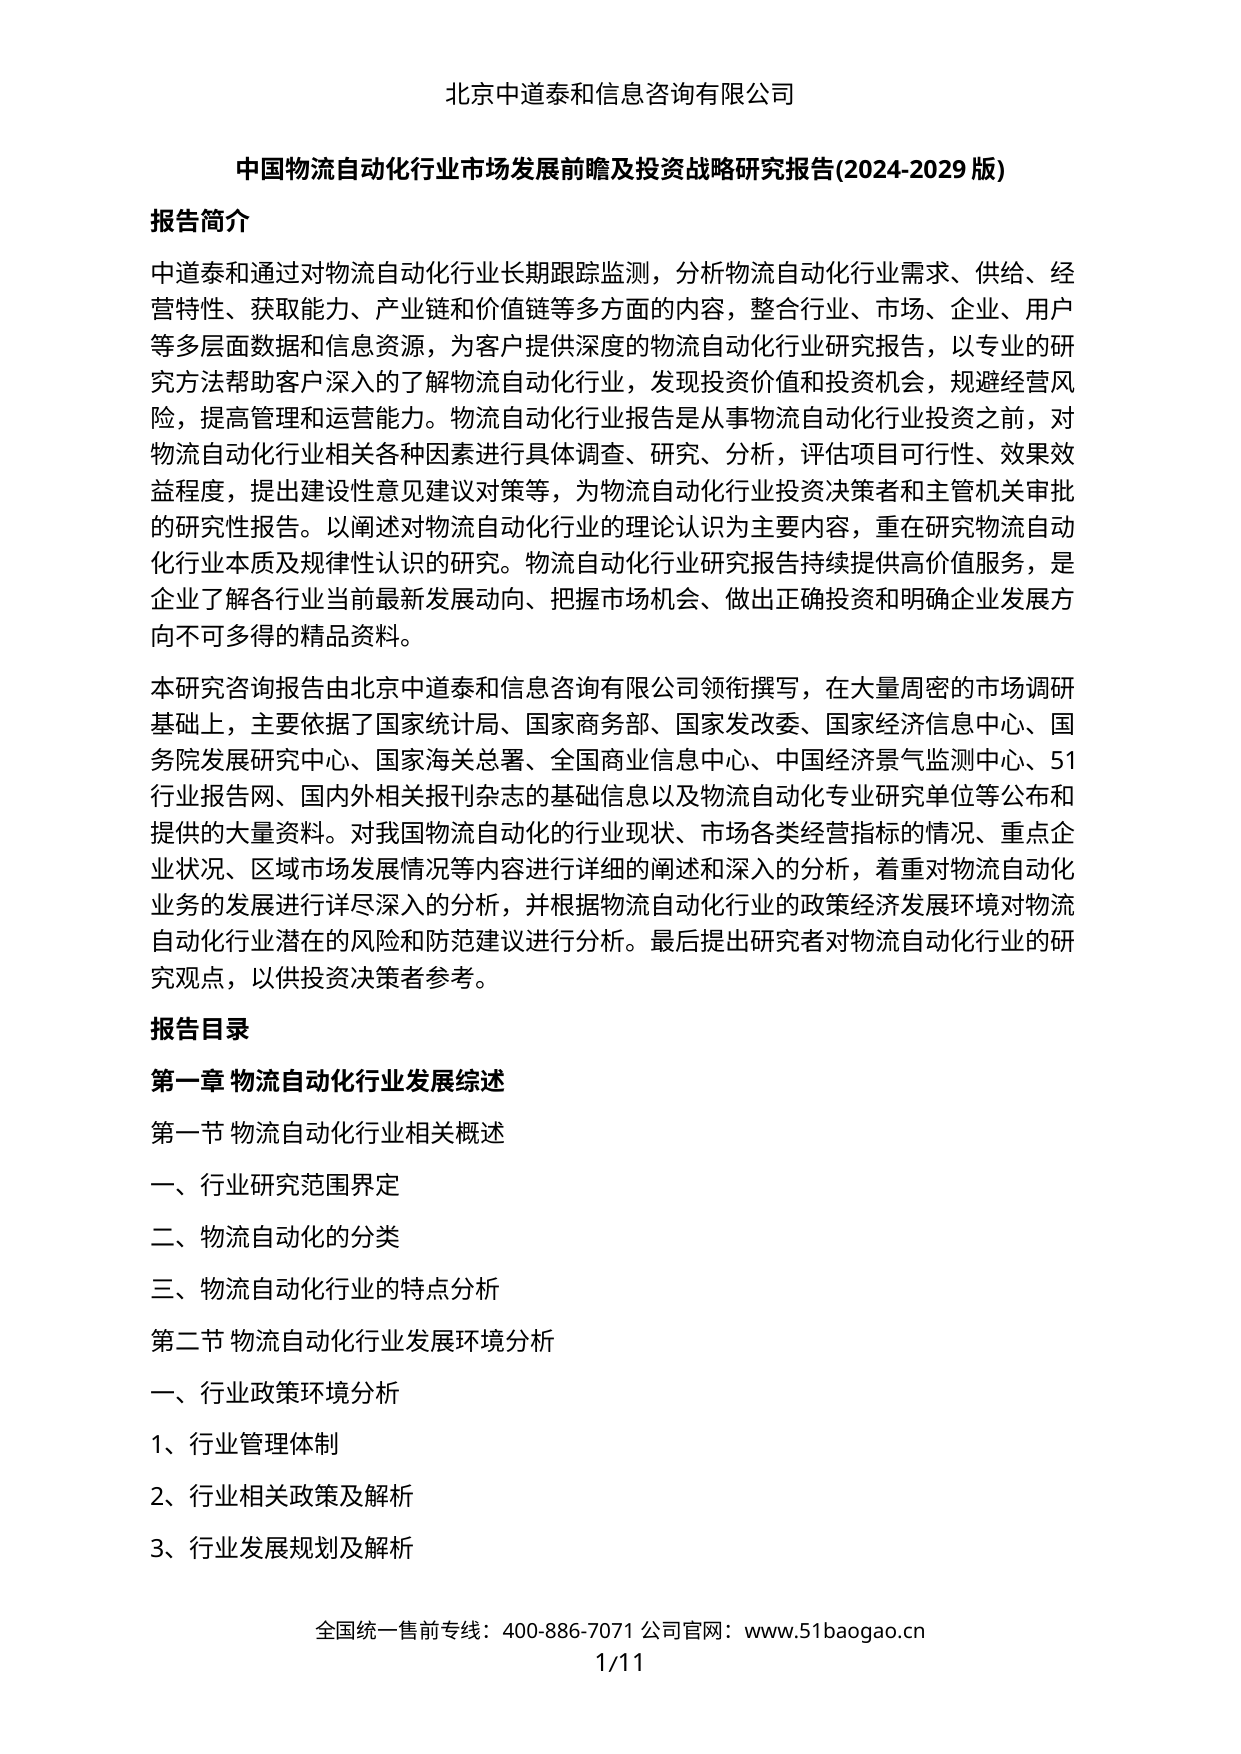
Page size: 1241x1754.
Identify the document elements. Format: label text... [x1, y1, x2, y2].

text 二、物流自动化的分类 [150, 1217, 1090, 1254]
text 第二节 物流自动化行业发展环境分析 [150, 1321, 1090, 1357]
text 报告简介 [150, 202, 1090, 238]
text 报告目录 [150, 1010, 1090, 1046]
text 一、行业政策环境分析 [150, 1373, 1090, 1409]
text 2、行业相关政策及解析 [150, 1477, 1090, 1513]
text 1、行业管理体制 [150, 1425, 1090, 1461]
text 第一章 物流自动化行业发展综述 [150, 1062, 1090, 1098]
text 一、行业研究范围界定 [150, 1166, 1090, 1202]
text 第一节 物流自动化行业相关概述 [150, 1114, 1090, 1150]
text 中道泰和通过对物流自动化行业长期跟踪监测，分析物流自动化行业需求、供给、经营特性、获取能力、产业链和价值链等多方面的内容，整合行业、市场、企业、用户等多层面数据和信息资源，为客户提供深度的物流自动化行业研究报告，以专业的研究方法帮助客户深入的了解物流自动化行业，发现投资价值和投资机会，规避经营风险，提高管理和运营能力。物流自动化行业报告是从事物流自动化行业投资之前，对物流自动化行业相关各种因素进行具体调查、研究、分析，评估项目可行性、效果效益程度，提出建设性意见建议对策等，为物流自动化行业投资决策者和主管机关审批的研究性报告。以阐述对物流自动化行业的理论认识为主要内容，重在研究物流自动化行业本质及规律性认识的研究。物流自动化行业研究报告持续提供高价值服务，是企业了解各行业当前最新发展动向、把握市场机会、做出正确投资和明确企业发展方向不可多得的精品资料。 [150, 254, 1090, 652]
text 中国物流自动化行业市场发展前瞻及投资战略研究报告(2024-2029版) [150, 150, 1090, 186]
text 3、行业发展规划及解析 [150, 1529, 1090, 1565]
text 本研究咨询报告由北京中道泰和信息咨询有限公司领衔撰写，在大量周密的市场调研基础上，主要依据了国家统计局、国家商务部、国家发改委、国家经济信息中心、国务院发展研究中心、国家海关总署、全国商业信息中心、中国经济景气监测中心、51行业报告网、国内外相关报刊杂志的基础信息以及物流自动化专业研究单位等公布和提供的大量资料。对我国物流自动化的行业现状、市场各类经营指标的情况、重点企业状况、区域市场发展情况等内容进行详细的阐述和深入的分析，着重对物流自动化业务的发展进行详尽深入的分析，并根据物流自动化行业的政策经济发展环境对物流自动化行业潜在的风险和防范建议进行分析。最后提出研究者对物流自动化行业的研究观点，以供投资决策者参考。 [150, 668, 1090, 994]
text 三、物流自动化行业的特点分析 [150, 1269, 1090, 1306]
